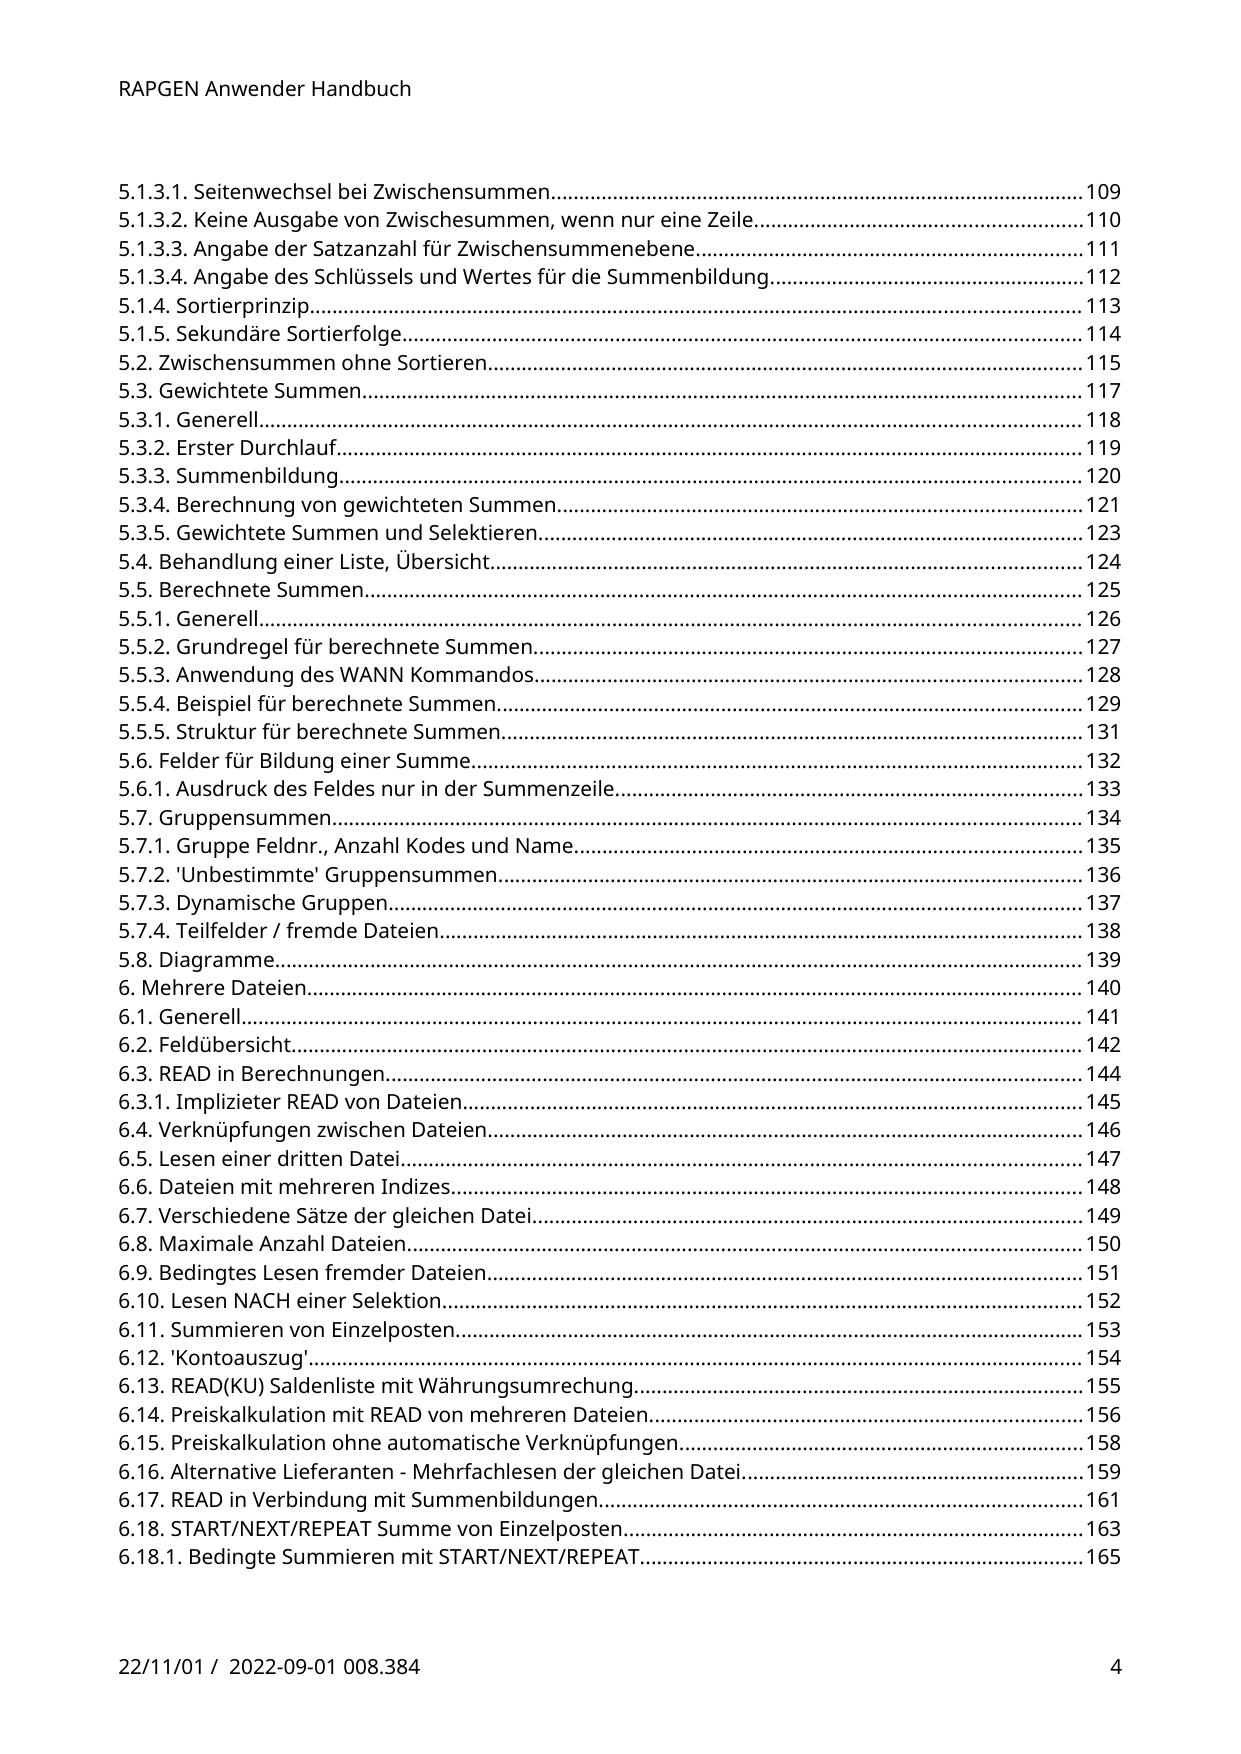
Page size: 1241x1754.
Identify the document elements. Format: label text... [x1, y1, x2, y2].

text 5.2. Zwischensummen ohne Sortieren. 115 [118, 348, 1122, 376]
text 5.5.5. Struktur für berechnete Summen. 131 [118, 717, 1122, 746]
text 5.7. Gruppensummen. 134 [118, 803, 1122, 831]
text 6.11. Summieren von Einzelposten. 153 [118, 1315, 1122, 1343]
text 5.5.4. Beispiel für berechnete Summen. 129 [118, 689, 1122, 717]
text 6.5. Lesen einer dritten Datei. 147 [118, 1144, 1122, 1172]
text 5.3.4. Berechnung von gewichteten Summen. 121 [118, 490, 1122, 518]
text 6.16. Alternative Lieferanten - Mehrfachlesen der gleichen Datei. 159 [118, 1457, 1122, 1485]
text 5.1.4. Sortierprinzip. 113 [118, 291, 1122, 319]
text 6.18.1. Bedingte Summieren mit START/NEXT/REPEAT. 165 [118, 1542, 1122, 1571]
text 6.6. Dateien mit mehreren Indizes. 148 [118, 1172, 1122, 1201]
text 5.3. Gewichtete Summen. 117 [118, 376, 1122, 405]
text 5.7.2. 'Unbestimmte' Gruppensummen. 136 [118, 860, 1122, 888]
text 5.3.5. Gewichtete Summen und Selektieren. 123 [118, 518, 1122, 547]
text 5.3.2. Erster Durchlauf. 119 [118, 433, 1122, 462]
text 5.1.3.2. Keine Ausgabe von Zwischesummen, wenn nur eine Zeile. 110 [118, 206, 1122, 234]
text 6.13. READ(KU) Saldenliste mit Währungsumrechung. 155 [118, 1372, 1122, 1400]
text 5.5. Berechnete Summen. 125 [118, 575, 1122, 604]
text 6.17. READ in Verbindung mit Summenbildungen. 161 [118, 1485, 1122, 1514]
text 6.18. START/NEXT/REPEAT Summe von Einzelposten. 163 [118, 1514, 1122, 1542]
text 5.6. Felder für Bildung einer Summe. 132 [118, 746, 1122, 774]
text 6.4. Verknüpfungen zwischen Dateien. 146 [118, 1116, 1122, 1144]
text 5.5.3. Anwendung des WANN Kommandos. 128 [118, 661, 1122, 689]
text 5.5.1. Generell. 126 [118, 604, 1122, 632]
text 5.8. Diagramme 139 [118, 945, 1122, 973]
text 6.12. 'Kontoauszug'. 154 [118, 1343, 1122, 1372]
text 6.14. Preiskalkulation mit READ von mehreren Dateien. 156 [118, 1400, 1122, 1428]
text 5.3.1. Generell. 118 [118, 405, 1122, 433]
text 5.6.1. Ausdruck des Feldes nur in der Summenzeile. 133 [118, 774, 1122, 803]
text 5.1.3.1. Seitenwechsel bei Zwischensummen. 109 [118, 177, 1122, 206]
text 6. Mehrere Dateien. 140 [118, 973, 1122, 1002]
text 5.1.3.3. Angabe der Satzanzahl für Zwischensummenebene. 111 [118, 234, 1122, 262]
text 6.2. Feldübersicht. 142 [118, 1030, 1122, 1059]
text 5.1.5. Sekundäre Sortierfolge. 114 [118, 319, 1122, 348]
text 6.3. READ in Berechnungen. 144 [118, 1059, 1122, 1087]
text 5.7.3. Dynamische Gruppen 137 [118, 888, 1122, 917]
text 6.9. Bedingtes Lesen fremder Dateien. 151 [118, 1258, 1122, 1286]
text 6.8. Maximale Anzahl Dateien. 150 [118, 1229, 1122, 1258]
text 5.7.1. Gruppe Feldnr., Anzahl Kodes und Name. 135 [118, 831, 1122, 860]
text 5.7.4. Teilfelder / fremde Dateien. 138 [118, 917, 1122, 945]
text 5.3.3. Summenbildung. 120 [118, 462, 1122, 490]
text 6.1. Generell. 141 [118, 1002, 1122, 1030]
text 6.15. Preiskalkulation ohne automatische Verknüpfungen. 158 [118, 1428, 1122, 1457]
text 5.4. Behandlung einer Liste, Übersicht. 124 [118, 547, 1122, 575]
text 5.1.3.4. Angabe des Schlüssels und Wertes für die Summenbildung. 112 [118, 262, 1122, 291]
text 5.5.2. Grundregel für berechnete Summen. 127 [118, 632, 1122, 661]
text 6.10. Lesen NACH einer Selektion. 152 [118, 1286, 1122, 1315]
text 6.3.1. Implizieter READ von Dateien 145 [118, 1087, 1122, 1116]
text 6.7. Verschiedene Sätze der gleichen Datei. 149 [118, 1201, 1122, 1229]
